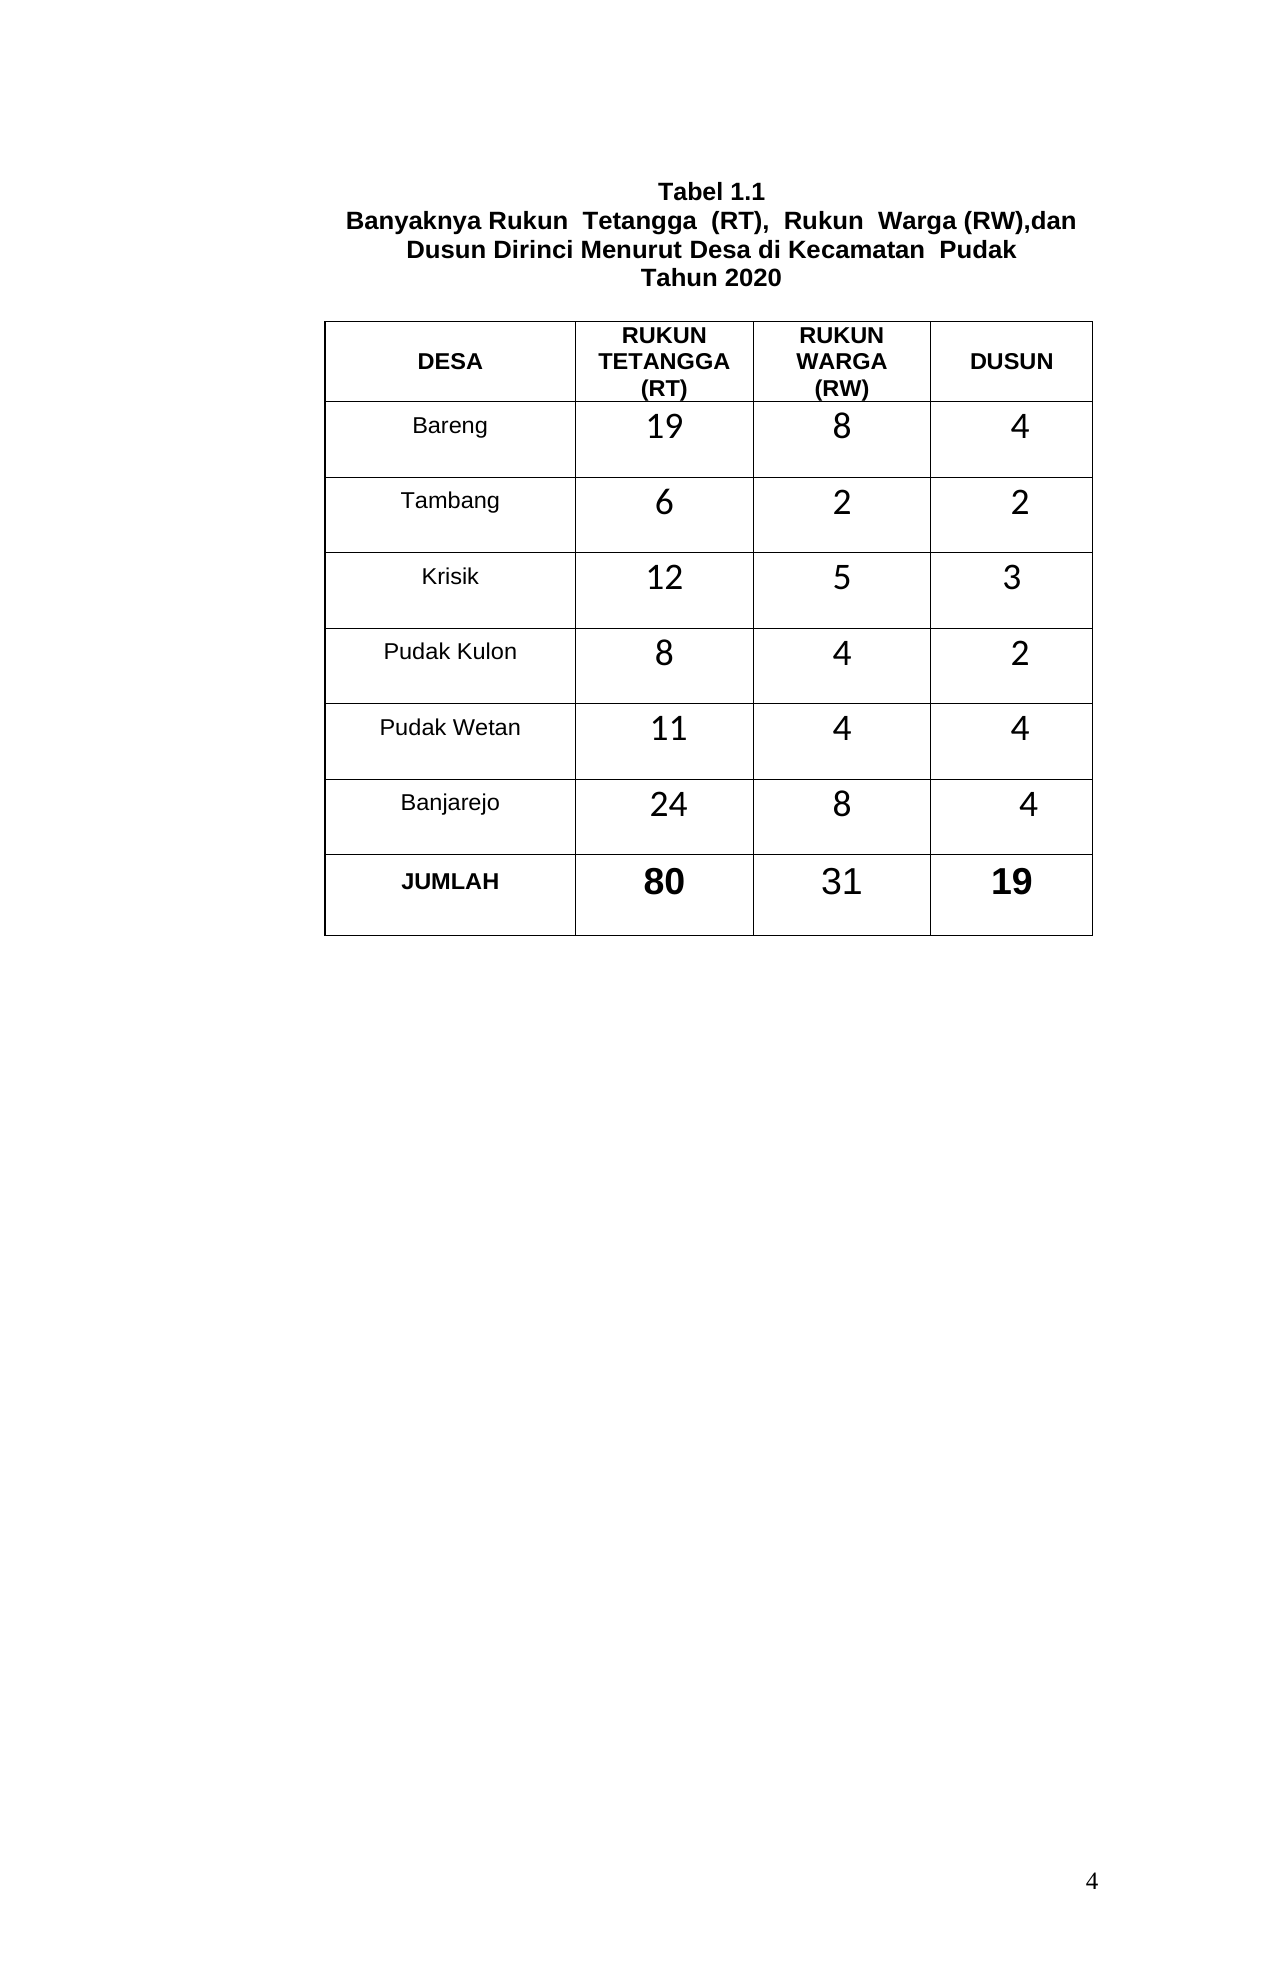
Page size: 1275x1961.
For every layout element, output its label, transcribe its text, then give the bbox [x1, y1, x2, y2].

table_cell 19 [931, 855, 1092, 935]
table_cell 4 [931, 402, 1092, 477]
text Banyaknya Rukun Tetangga (RT), Rukun Warga (RW),dan Dusun Dirinci Menurut Desa di Kecamatan Pudak [325, 206, 1098, 263]
table_cell Bareng [326, 402, 575, 477]
text Tabel 1.1 [325, 177, 1098, 206]
table_cell 3 [931, 553, 1092, 628]
table_cell 2 [931, 478, 1092, 552]
table_cell 19 [576, 402, 753, 477]
table_cell 5 [754, 553, 930, 628]
table_cell 6 [576, 478, 753, 552]
text Tahun 2020 [325, 263, 1098, 292]
table_cell 4 [754, 704, 930, 779]
table_header RUKUN WARGA (RW) [754, 322, 930, 401]
table_cell Krisik [326, 553, 575, 628]
table_header DESA [326, 322, 575, 401]
table_cell Tambang [326, 478, 575, 552]
table_cell Banjarejo [326, 780, 575, 854]
table_cell 12 [576, 553, 753, 628]
table_cell 8 [754, 402, 930, 477]
table_cell 8 [576, 629, 753, 703]
table_cell Pudak Kulon [326, 629, 575, 703]
table_cell 4 [931, 780, 1092, 854]
table_cell 80 [576, 855, 753, 935]
table_cell 31 [754, 855, 930, 935]
table_cell 4 [931, 704, 1092, 779]
table_cell 8 [754, 780, 930, 854]
table_cell 11 [576, 704, 753, 779]
table_cell 4 [754, 629, 930, 703]
table_header DUSUN [931, 322, 1092, 401]
table_cell 24 [576, 780, 753, 854]
table_header RUKUN TETANGGA (RT) [576, 322, 753, 401]
table_cell Pudak Wetan [326, 704, 575, 779]
table_cell 2 [931, 629, 1092, 703]
table_cell 2 [754, 478, 930, 552]
table_cell JUMLAH [326, 855, 575, 935]
